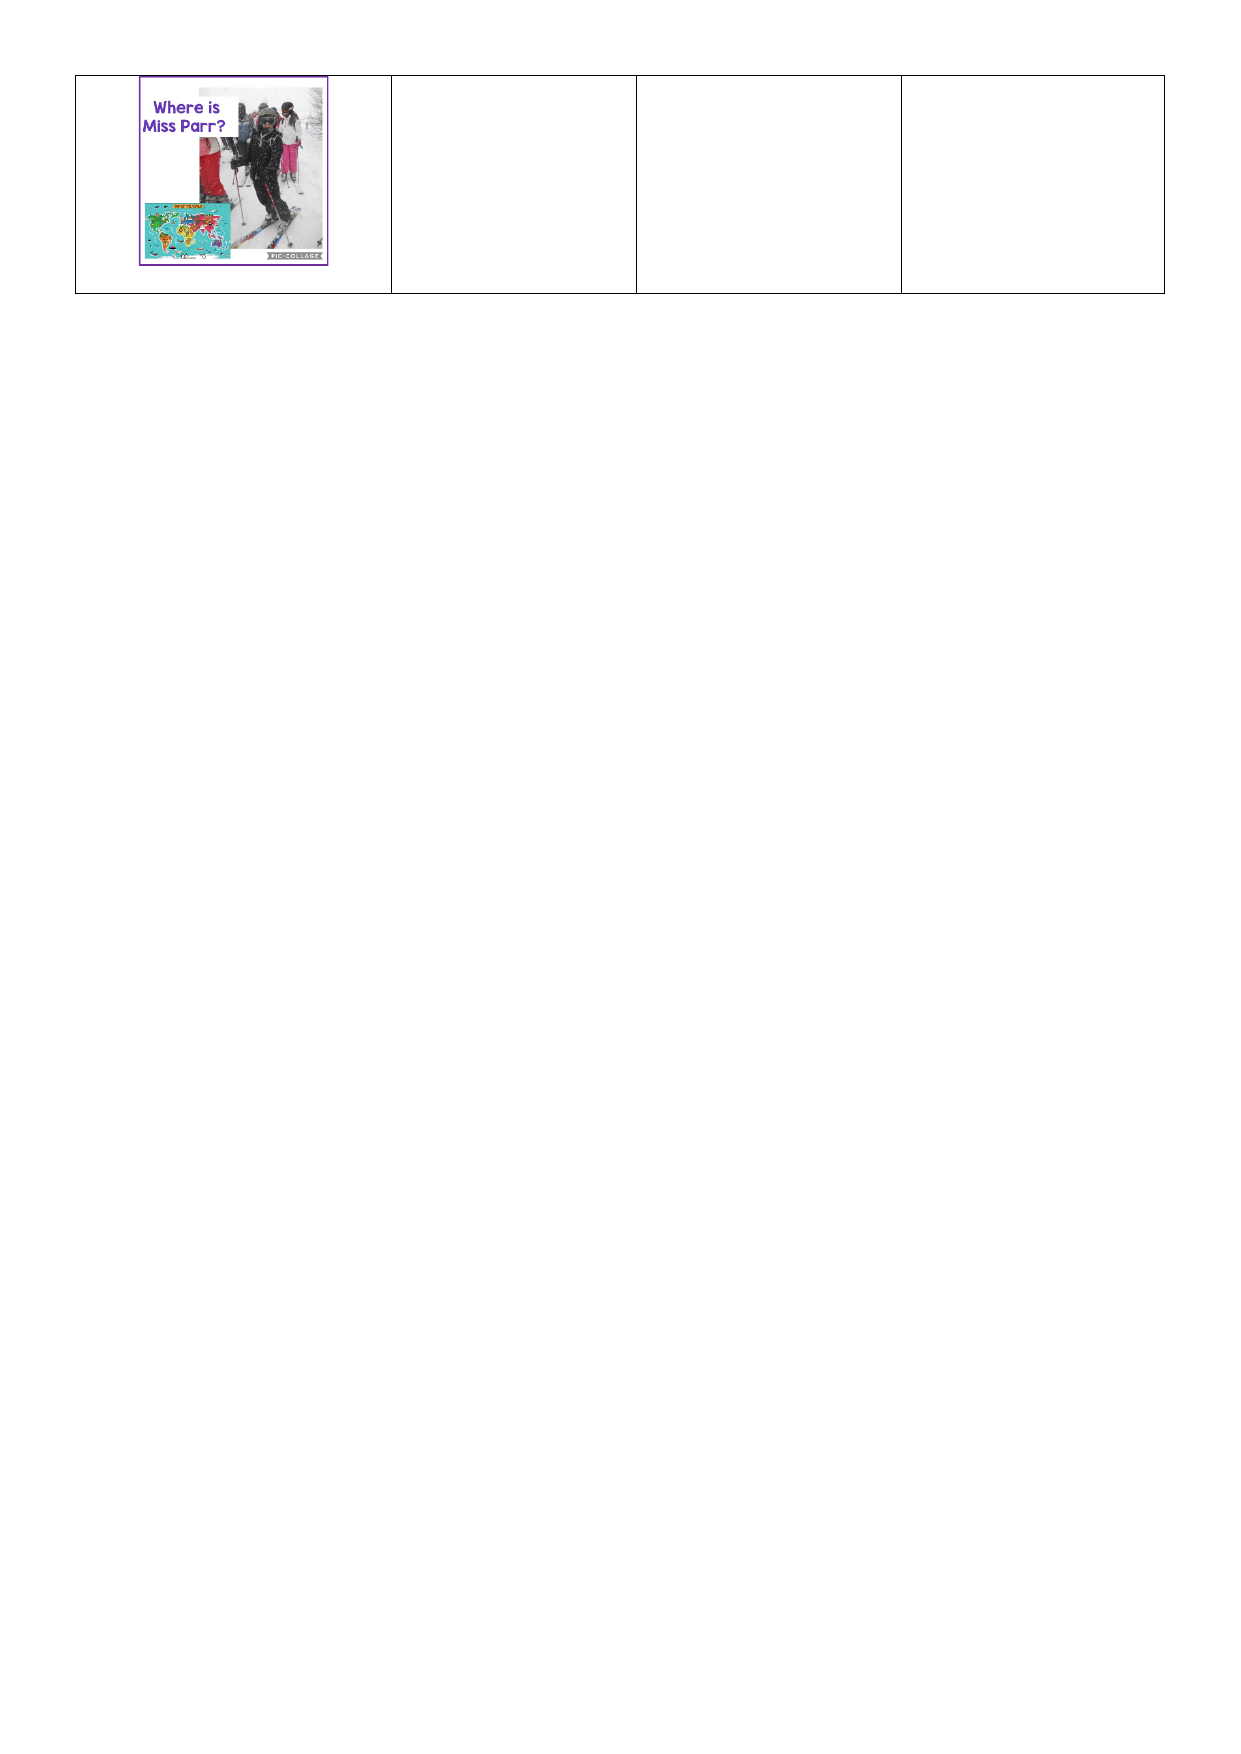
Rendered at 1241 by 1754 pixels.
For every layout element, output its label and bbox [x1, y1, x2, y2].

picture [138, 76, 329, 266]
table_cell [637, 76, 901, 293]
table_cell [902, 76, 1164, 293]
table_cell [392, 76, 636, 293]
table_cell [76, 76, 391, 293]
